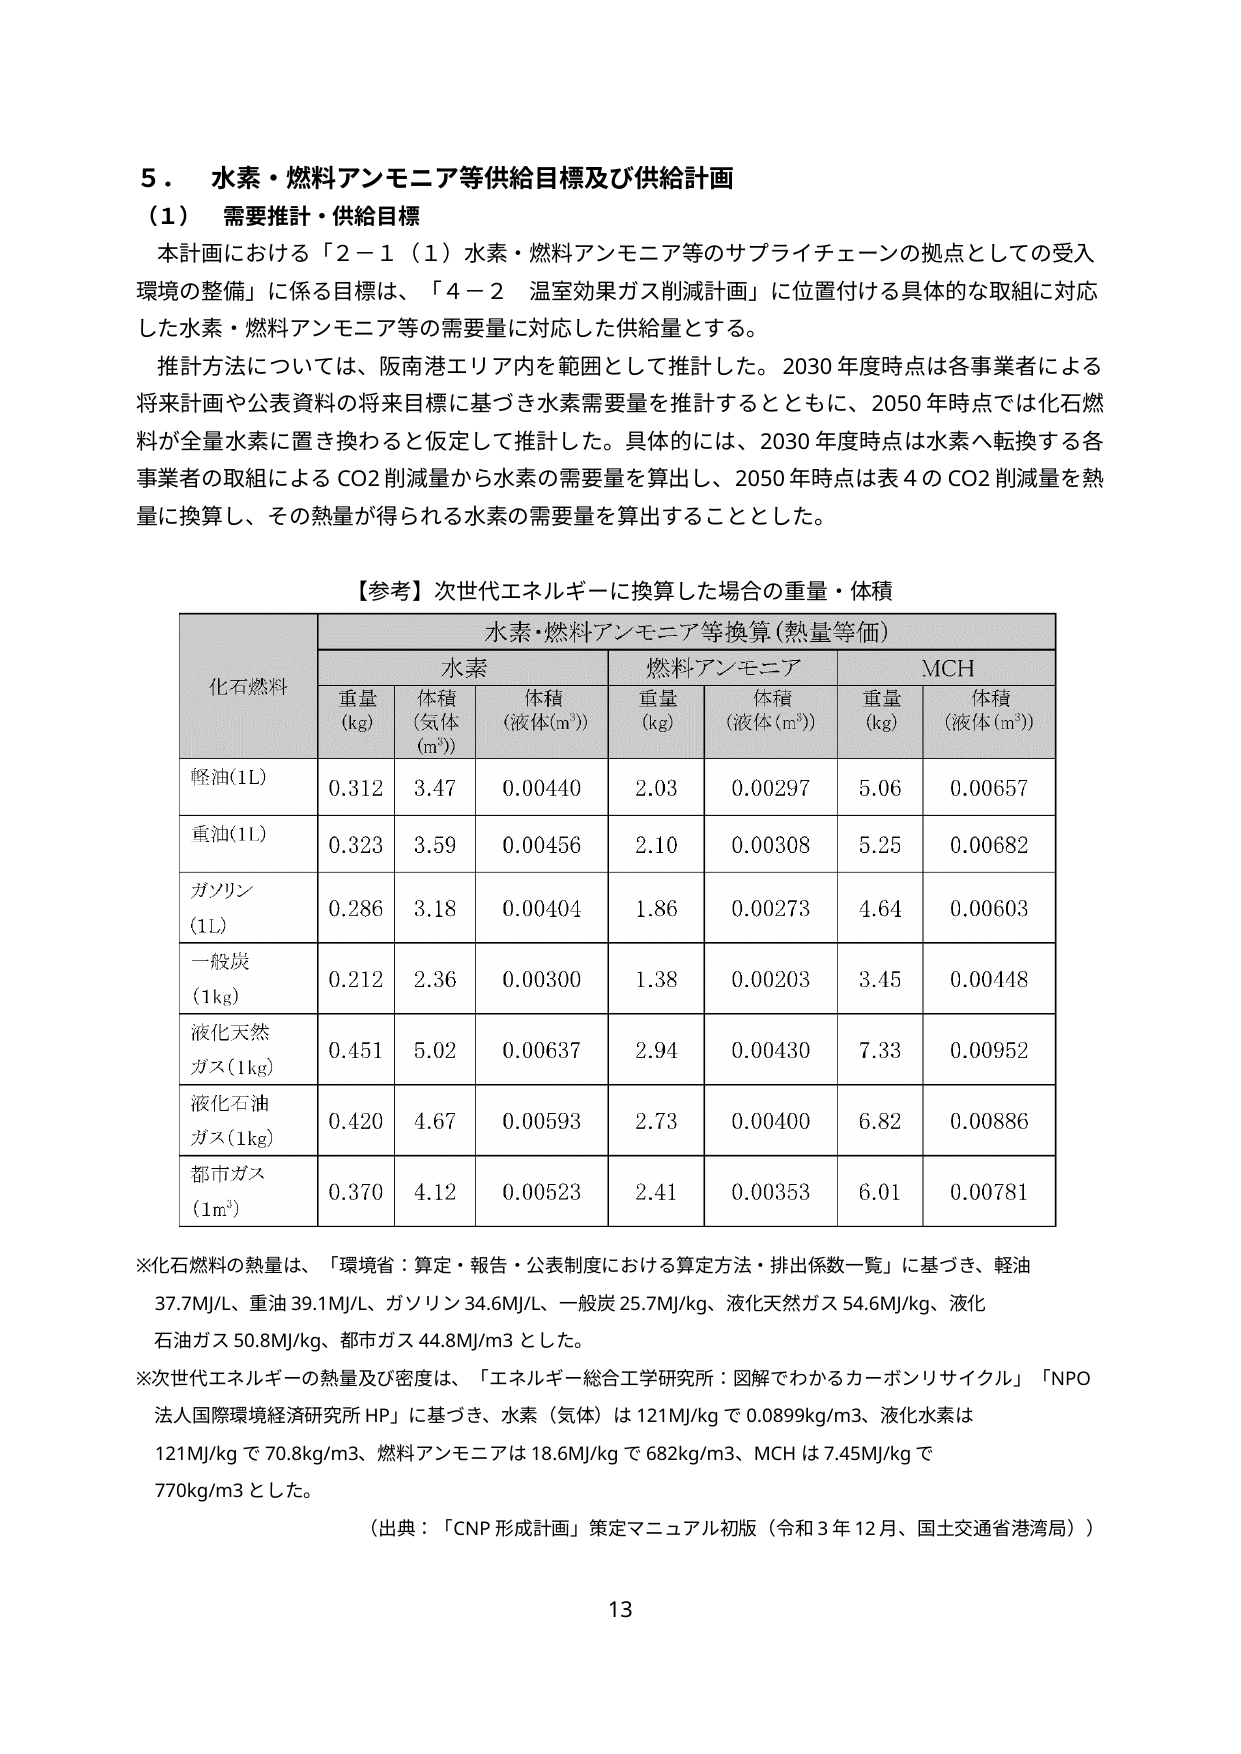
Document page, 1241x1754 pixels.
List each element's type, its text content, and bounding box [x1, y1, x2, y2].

text （出典：「CNP 形成計画」策定マニュアル初版（令和3年12月、国土交通省港湾局）） [136, 1508, 1104, 1546]
text ※次世代エネルギーの熱量及び密度は、「エネルギー総合工学研究所：図解でわかるカーボンリサイクル」「NPO [136, 1358, 1104, 1396]
subtitle ５． 水素・燃料アンモニア等供給目標及び供給計画 [136, 158, 1104, 196]
text 37.7MJ/L、重油39.1MJ/L、ガソリン34.6MJ/L、一般炭25.7MJ/kg、液化天然ガス54.6MJ/kg、液化 [136, 1283, 1104, 1321]
text 石油ガス50.8MJ/kg、都市ガス44.8MJ/m3 とした。 [136, 1321, 1104, 1358]
text 121MJ/kg で70.8kg/m3、燃料アンモニアは18.6MJ/kg で682kg/m3、MCH は7.45MJ/kgで [136, 1433, 1104, 1471]
text 770kg/m3とした。 [136, 1471, 1104, 1508]
text ※化石燃料の熱量は、「環境省：算定・報告・公表制度における算定方法・排出係数一覧」に基づき、軽油 [136, 1246, 1104, 1283]
text 本計画における「２－１（１）水素・燃料アンモニア等のサプライチェーンの拠点としての受入環境の整備」に係る目標は、「４－２ 温室効果ガス削減計画」に位置付ける具体的な取組に対応した水素・燃料アンモニア等の需要量に対応した供給量とする。 [136, 233, 1104, 346]
text 法人国際環境経済研究所HP」に基づき、水素（気体）は121MJ/kg で0.0899kg/m3、液化水素は [136, 1396, 1104, 1433]
text 推計方法については、阪南港エリア内を範囲として推計した。2030年度時点は各事業者による将来計画や公表資料の将来目標に基づき水素需要量を推計するとともに、2050年時点では化石燃料が全量水素に置き換わると仮定して推計した。具体的には、2030年度時点は水素へ転換する各事業者の取組によるCO2削減量から水素の需要量を算出し、2050年時点は表４のCO2削減量を熱量に換算し、その熱量が得られる水素の需要量を算出することとした。 [136, 346, 1104, 533]
picture [176, 608, 1065, 1230]
subtitle （１） 需要推計・供給目標 [136, 196, 1104, 233]
